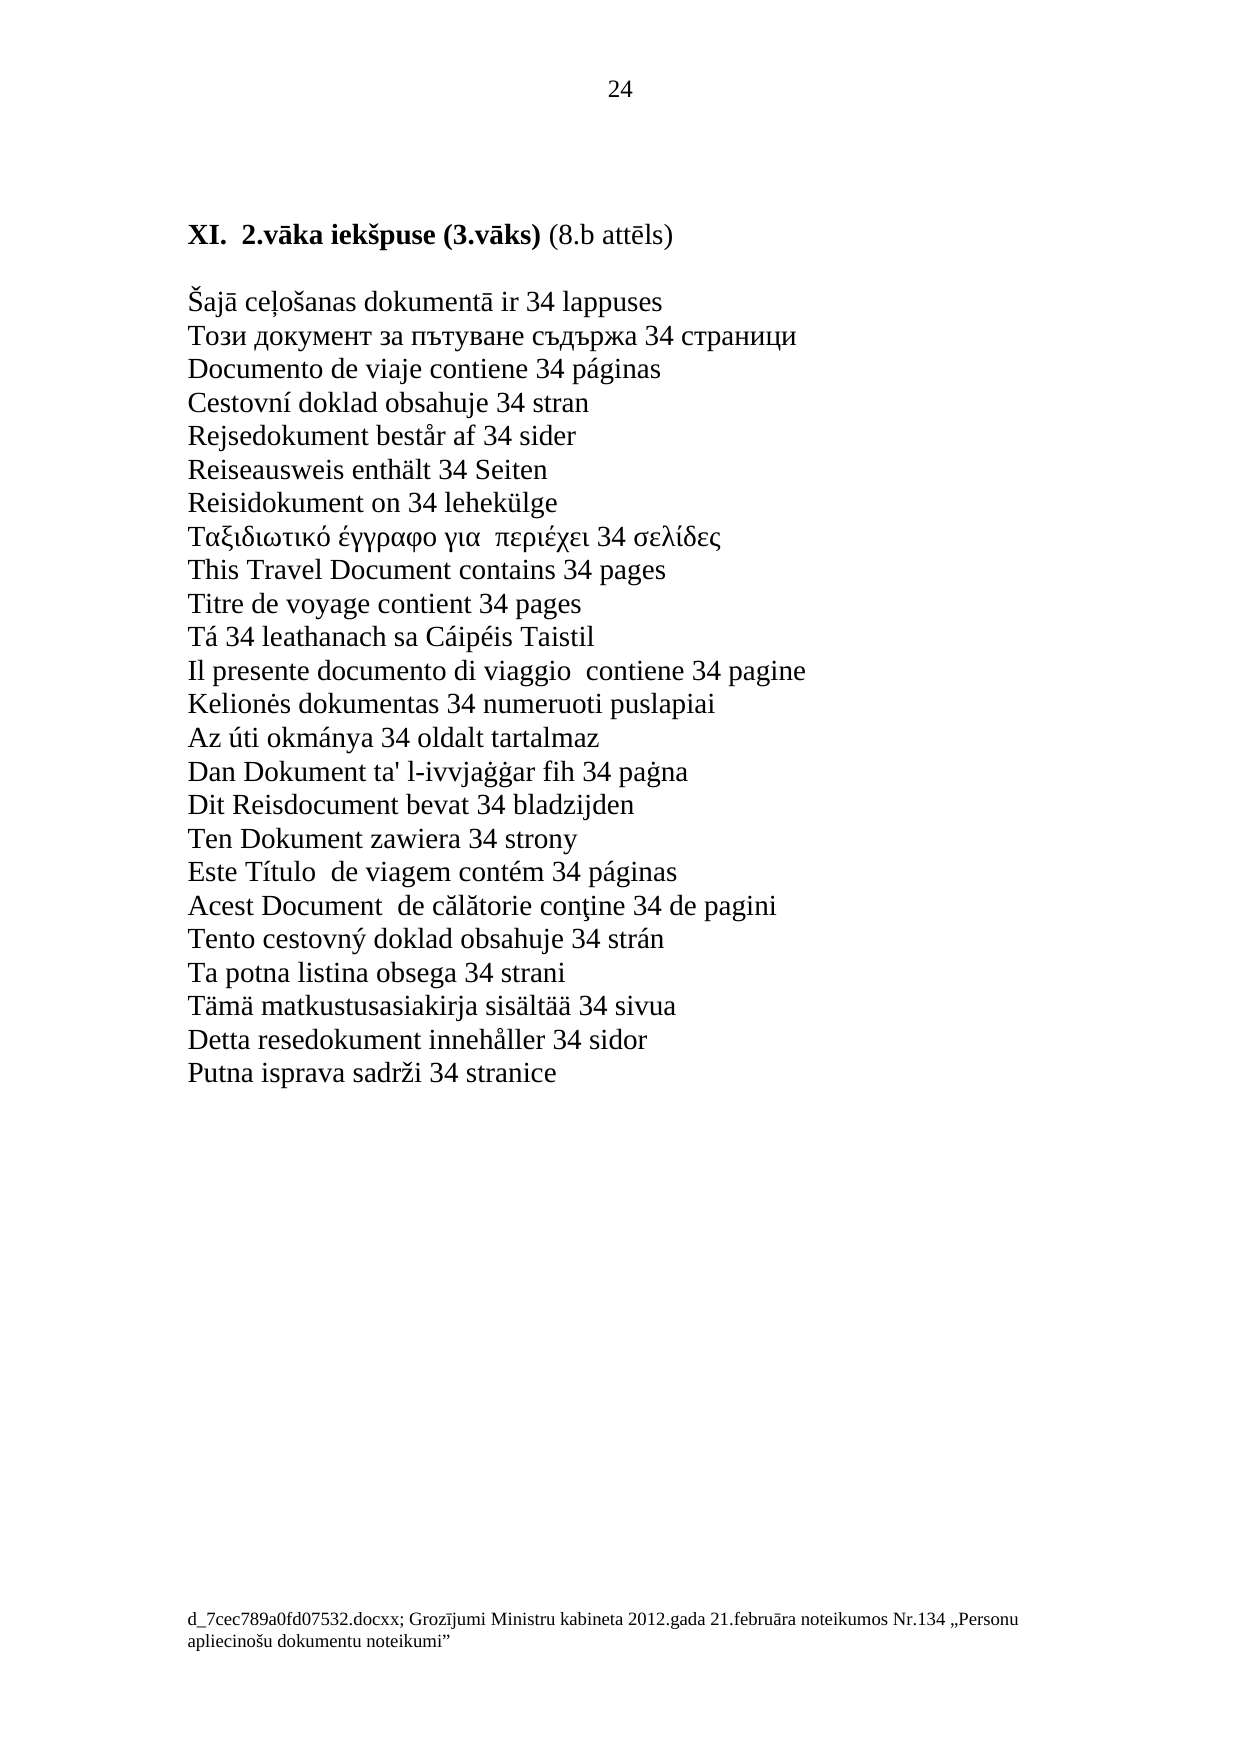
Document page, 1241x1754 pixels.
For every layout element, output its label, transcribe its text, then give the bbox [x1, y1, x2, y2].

text Tämä matkustusasiakirja sisältää 34 sivua [187, 988, 1053, 1022]
text Tá 34 leathanach sa Cáipéis Taistil [187, 619, 1053, 653]
text XI. 2.vāka iekšpuse (3.vāks) (8.b attēls) [187, 150, 1053, 251]
text Il presente documento di viaggio contiene 34 pagine [187, 653, 1053, 687]
text Ταξιδιωτικό έγγραφο για περιέχει 34 σελίδες [187, 519, 1053, 552]
text Kelionės dokumentas 34 numeruoti puslapiai [187, 687, 1053, 720]
text Dit Reisdocument bevat 34 bladzijden [187, 787, 1053, 821]
text Detta resedokument innehåller 34 sidor [187, 1022, 1053, 1056]
text This Travel Document contains 34 pages [187, 552, 1053, 586]
text Az úti okmánya 34 oldalt tartalmaz [187, 720, 1053, 754]
text Titre de voyage contient 34 pages [187, 586, 1053, 619]
text Acest Document de călătorie conţine 34 de pagini [187, 888, 1053, 921]
text Putna isprava sadrži 34 stranice [187, 1056, 1053, 1089]
text Reiseausweis enthält 34 Seiten [187, 452, 1053, 485]
text Този документ за пътуване съдържа 34 страници [187, 318, 1053, 351]
text Dan Dokument ta' l-ivvjaġġar fih 34 paġna [187, 754, 1053, 787]
text Este Título de viagem contém 34 páginas [187, 854, 1053, 888]
text Ta potna listina obsega 34 strani [187, 955, 1053, 988]
text Tento cestovný doklad obsahuje 34 strán [187, 921, 1053, 955]
text Ten Dokument zawiera 34 strony [187, 821, 1053, 854]
text Rejsedokument består af 34 sider [187, 418, 1053, 452]
text Šajā ceļošanas dokumentā ir 34 lappuses [187, 251, 1053, 318]
text Documento de viaje contiene 34 páginas [187, 351, 1053, 385]
text Reisidokument on 34 lehekülge [187, 485, 1053, 519]
text Cestovní doklad obsahuje 34 stran [187, 385, 1053, 418]
